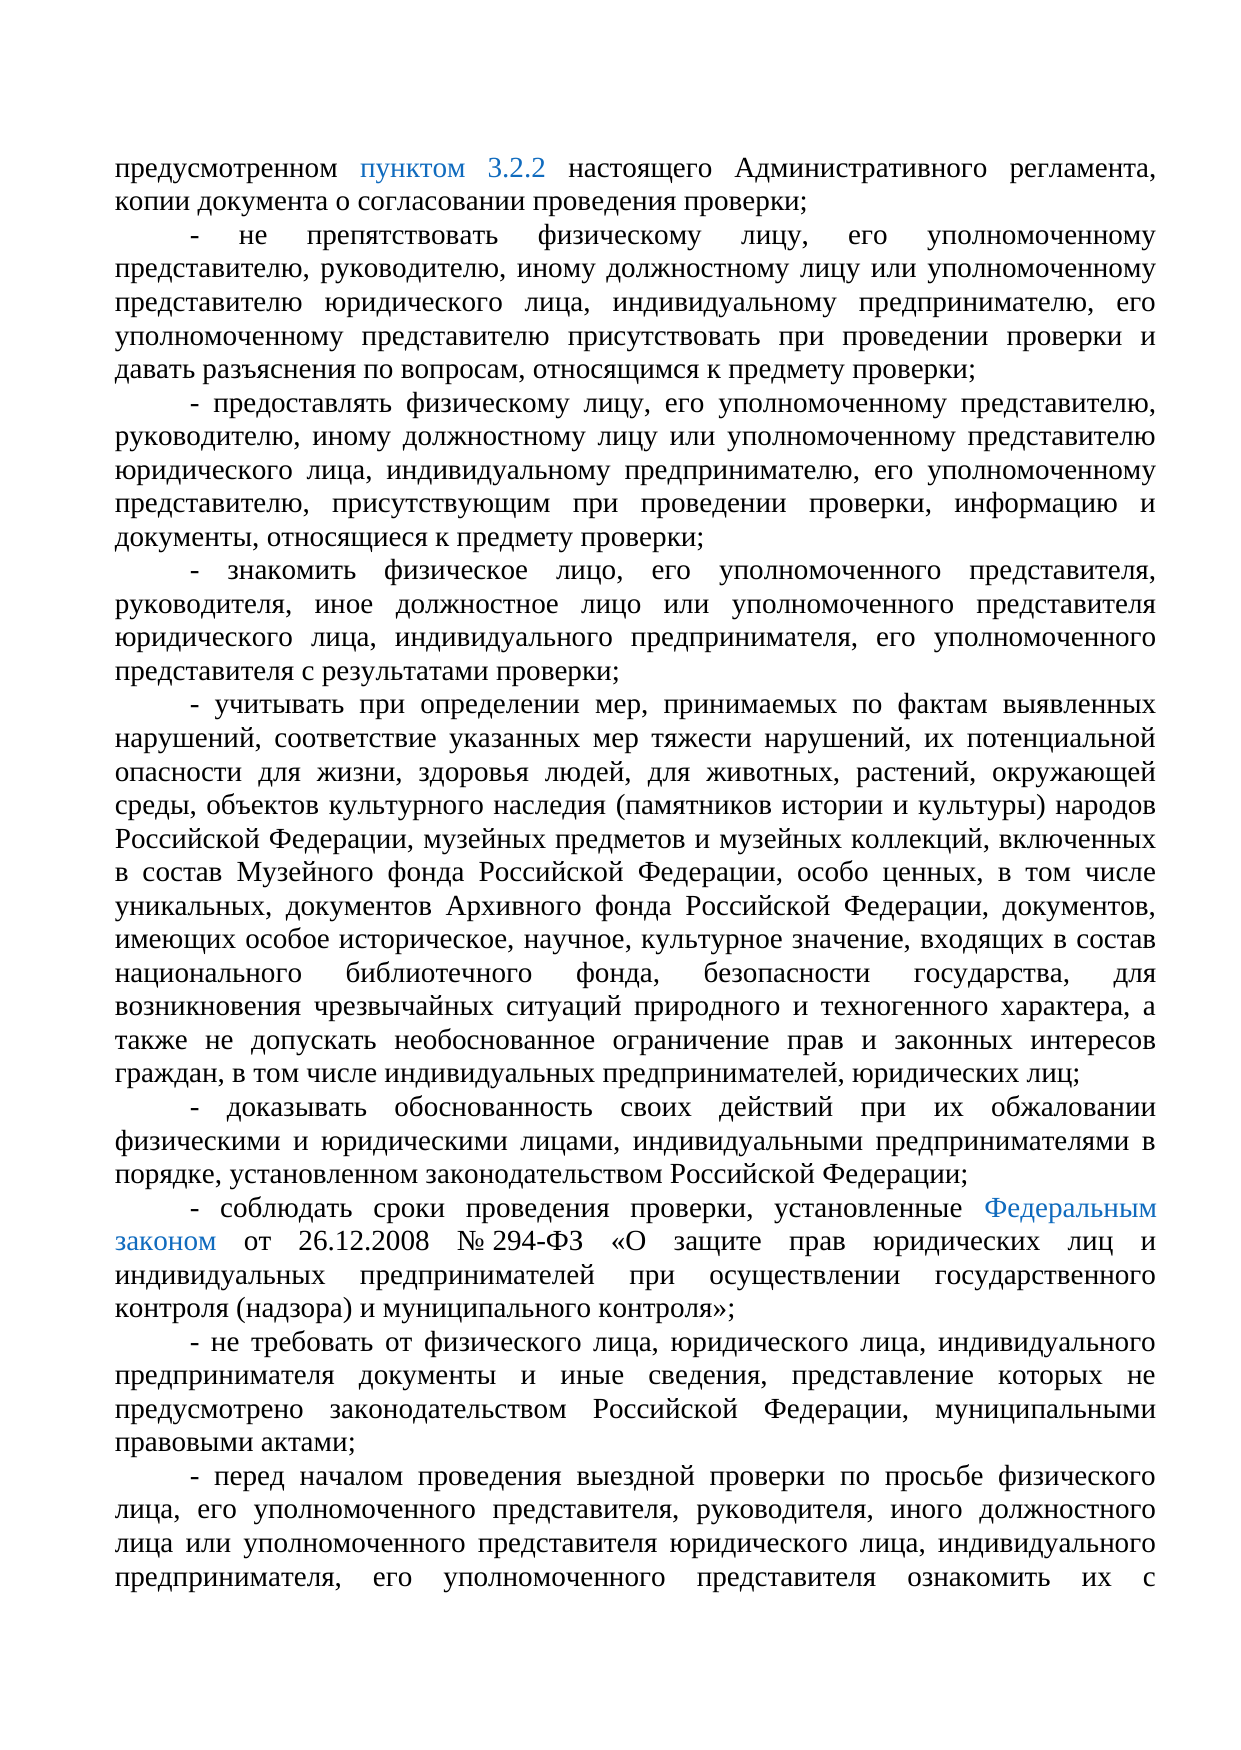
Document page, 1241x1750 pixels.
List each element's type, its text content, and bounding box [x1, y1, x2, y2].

text - доказывать обоснованность своих действий при их обжаловании физическими и юридическими лицами, индивидуальными предпринимателями в порядке, установленном законодательством Российской Федерации; [114, 1089, 1157, 1190]
text - знакомить физическое лицо, его уполномоченного представителя, руководителя, иное должностное лицо или уполномоченного представителя юридического лица, индивидуального предпринимателя, его уполномоченного представителя с результатами проверки; [114, 552, 1157, 687]
text - учитывать при определении мер, принимаемых по фактам выявленных нарушений, соответствие указанных мер тяжести нарушений, их потенциальной опасности для жизни, здоровья людей, для животных, растений, окружающей среды, объектов культурного наследия (памятников истории и культуры) народов Российской Федерации, музейных предметов и музейных коллекций, включенных в состав Музейного фонда Российской Федерации, особо ценных, в том числе уникальных, документов Архивного фонда Российской Федерации, документов, имеющих особое историческое, научное, культурное значение, входящих в состав национального библиотечного фонда, безопасности государства, для возникновения чрезвычайных ситуаций природного и техногенного характера, а также не допускать необоснованное ограничение прав и законных интересов граждан, в том числе индивидуальных предпринимателей, юридических лиц; [114, 687, 1157, 1089]
text - предоставлять физическому лицу, его уполномоченному представителю, руководителю, иному должностному лицу или уполномоченному представителю юридического лица, индивидуальному предпринимателю, его уполномоченному представителю, присутствующим при проведении проверки, информацию и документы, относящиеся к предмету проверки; [114, 385, 1157, 552]
text - соблюдать сроки проведения проверки, установленные Федеральным законом от 26.12.2008 № 294-ФЗ «О защите прав юридических лиц и индивидуальных предпринимателей при осуществлении государственного контроля (надзора) и муниципального контроля»; [114, 1190, 1157, 1324]
text - не препятствовать физическому лицу, его уполномоченному представителю, руководителю, иному должностному лицу или уполномоченному представителю юридического лица, индивидуальному предпринимателю, его уполномоченному представителю присутствовать при проведении проверки и давать разъяснения по вопросам, относящимся к предмету проверки; [114, 217, 1157, 385]
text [114, 150, 1157, 217]
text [114, 1458, 1157, 1592]
text - не требовать от физического лица, юридического лица, индивидуального предпринимателя документы и иные сведения, представление которых не предусмотрено законодательством Российской Федерации, муниципальными правовыми актами; [114, 1324, 1157, 1458]
